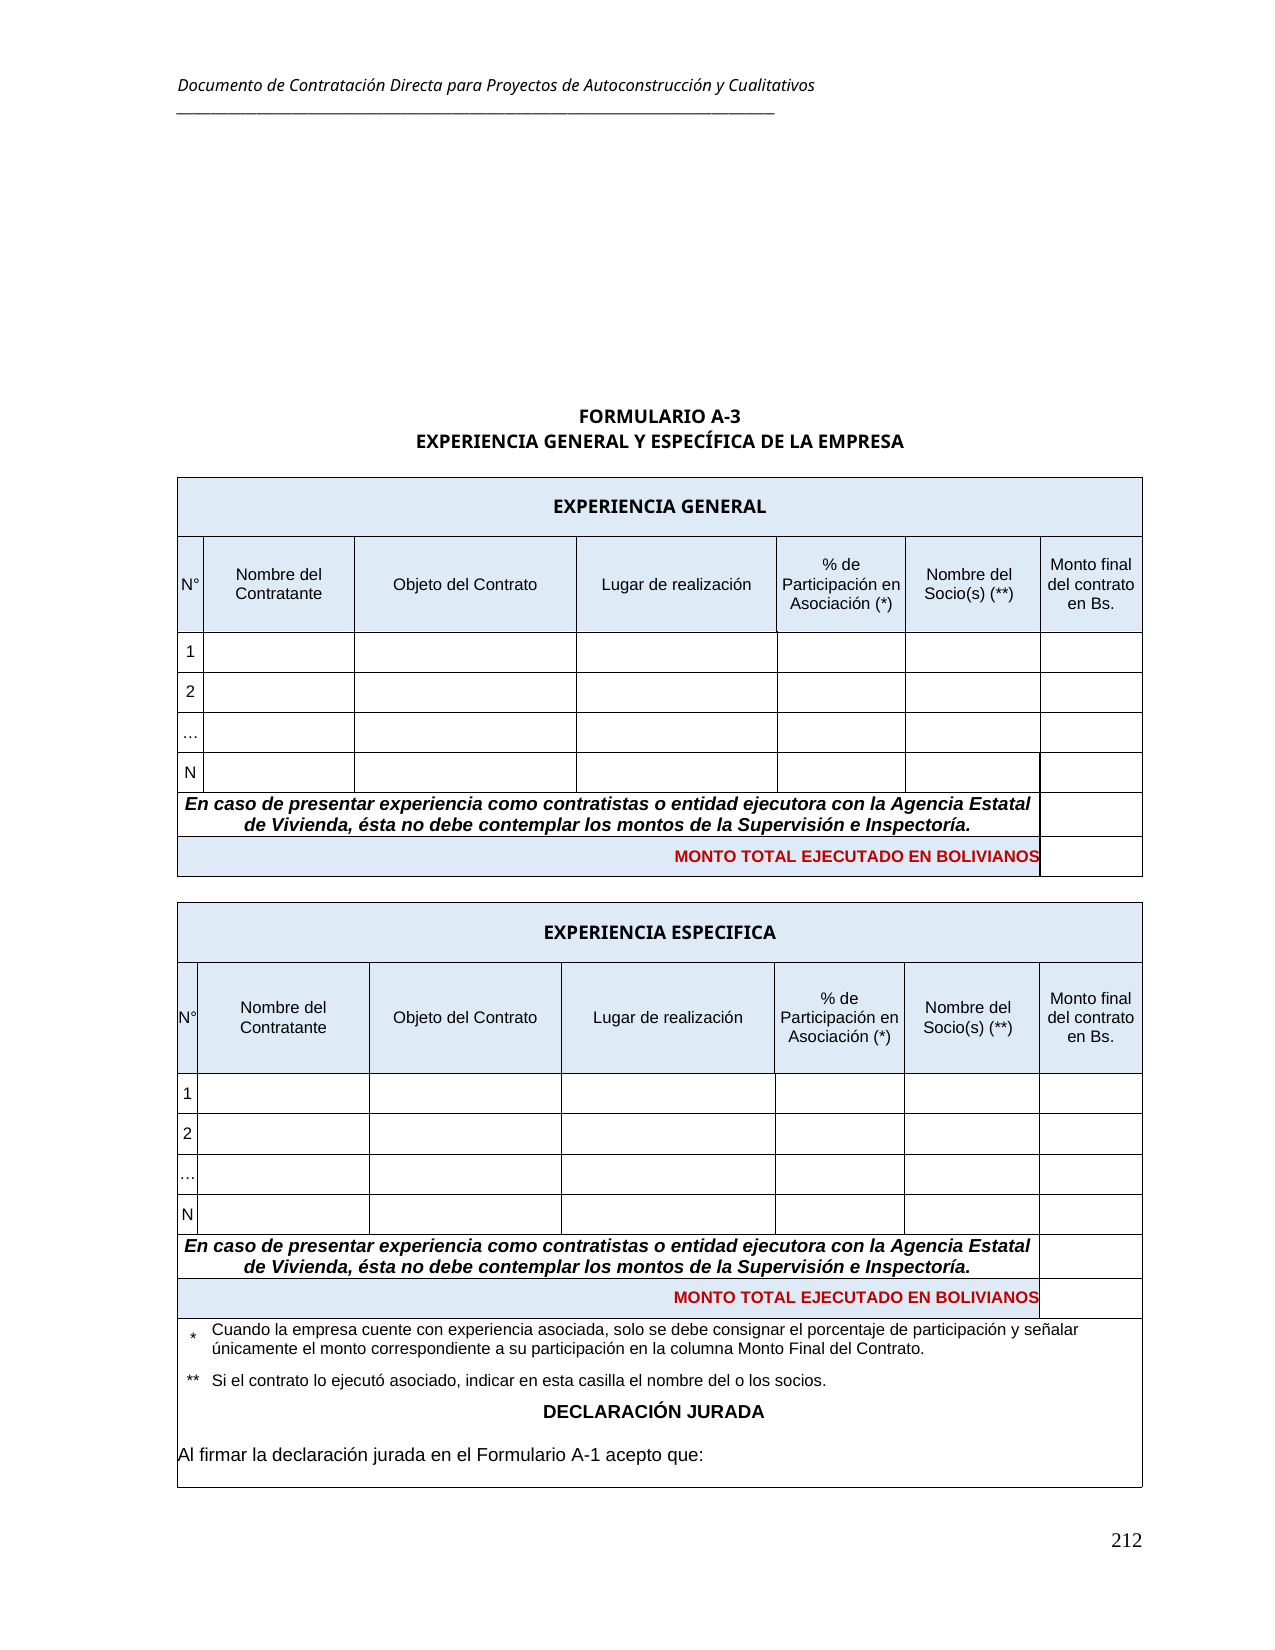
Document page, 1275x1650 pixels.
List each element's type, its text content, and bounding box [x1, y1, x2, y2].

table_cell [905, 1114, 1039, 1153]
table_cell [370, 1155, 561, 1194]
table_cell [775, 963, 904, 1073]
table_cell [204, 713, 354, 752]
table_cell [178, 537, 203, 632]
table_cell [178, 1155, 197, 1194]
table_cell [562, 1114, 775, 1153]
text FORMULARIO A-3 [177, 403, 1142, 428]
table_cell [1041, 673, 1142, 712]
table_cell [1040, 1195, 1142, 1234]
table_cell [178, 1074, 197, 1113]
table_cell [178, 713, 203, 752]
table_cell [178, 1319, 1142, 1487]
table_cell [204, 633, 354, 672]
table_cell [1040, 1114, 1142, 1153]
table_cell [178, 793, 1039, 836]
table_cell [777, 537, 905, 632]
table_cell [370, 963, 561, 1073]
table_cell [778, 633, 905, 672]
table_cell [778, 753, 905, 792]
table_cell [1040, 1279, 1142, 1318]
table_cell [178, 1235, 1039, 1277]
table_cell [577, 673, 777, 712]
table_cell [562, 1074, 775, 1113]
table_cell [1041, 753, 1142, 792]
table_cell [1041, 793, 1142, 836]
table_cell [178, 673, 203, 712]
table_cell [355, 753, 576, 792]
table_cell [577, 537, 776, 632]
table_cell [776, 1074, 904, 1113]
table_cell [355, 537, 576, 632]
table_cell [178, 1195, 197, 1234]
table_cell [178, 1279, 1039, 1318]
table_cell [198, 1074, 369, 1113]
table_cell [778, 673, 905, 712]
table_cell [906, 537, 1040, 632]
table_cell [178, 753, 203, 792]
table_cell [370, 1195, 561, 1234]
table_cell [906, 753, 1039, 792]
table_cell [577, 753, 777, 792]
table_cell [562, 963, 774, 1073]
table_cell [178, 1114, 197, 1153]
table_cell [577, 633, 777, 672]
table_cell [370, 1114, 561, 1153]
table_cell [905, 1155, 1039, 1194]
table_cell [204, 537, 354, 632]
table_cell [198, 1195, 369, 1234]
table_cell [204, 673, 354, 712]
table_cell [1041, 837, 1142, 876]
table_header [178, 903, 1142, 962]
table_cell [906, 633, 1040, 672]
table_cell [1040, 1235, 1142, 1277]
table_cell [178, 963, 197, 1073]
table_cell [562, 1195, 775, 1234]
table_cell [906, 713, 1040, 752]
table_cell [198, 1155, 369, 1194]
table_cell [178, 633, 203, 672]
text EXPERIENCIA GENERAL Y ESPECÍFICA DE LA EMPRESA [177, 428, 1142, 454]
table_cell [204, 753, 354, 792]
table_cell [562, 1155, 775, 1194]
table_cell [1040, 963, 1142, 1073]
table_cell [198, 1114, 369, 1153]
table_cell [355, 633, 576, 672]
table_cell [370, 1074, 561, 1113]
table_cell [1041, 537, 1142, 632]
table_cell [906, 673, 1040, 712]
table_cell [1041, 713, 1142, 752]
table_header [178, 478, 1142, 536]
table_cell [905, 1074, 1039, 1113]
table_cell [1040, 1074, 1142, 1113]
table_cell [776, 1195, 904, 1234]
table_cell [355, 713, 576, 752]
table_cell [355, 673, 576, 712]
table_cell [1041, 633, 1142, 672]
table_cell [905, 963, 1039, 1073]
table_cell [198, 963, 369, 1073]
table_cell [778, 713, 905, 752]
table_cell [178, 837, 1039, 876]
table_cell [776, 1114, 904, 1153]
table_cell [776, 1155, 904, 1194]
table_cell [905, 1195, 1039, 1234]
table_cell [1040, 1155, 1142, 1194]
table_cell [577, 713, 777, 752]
